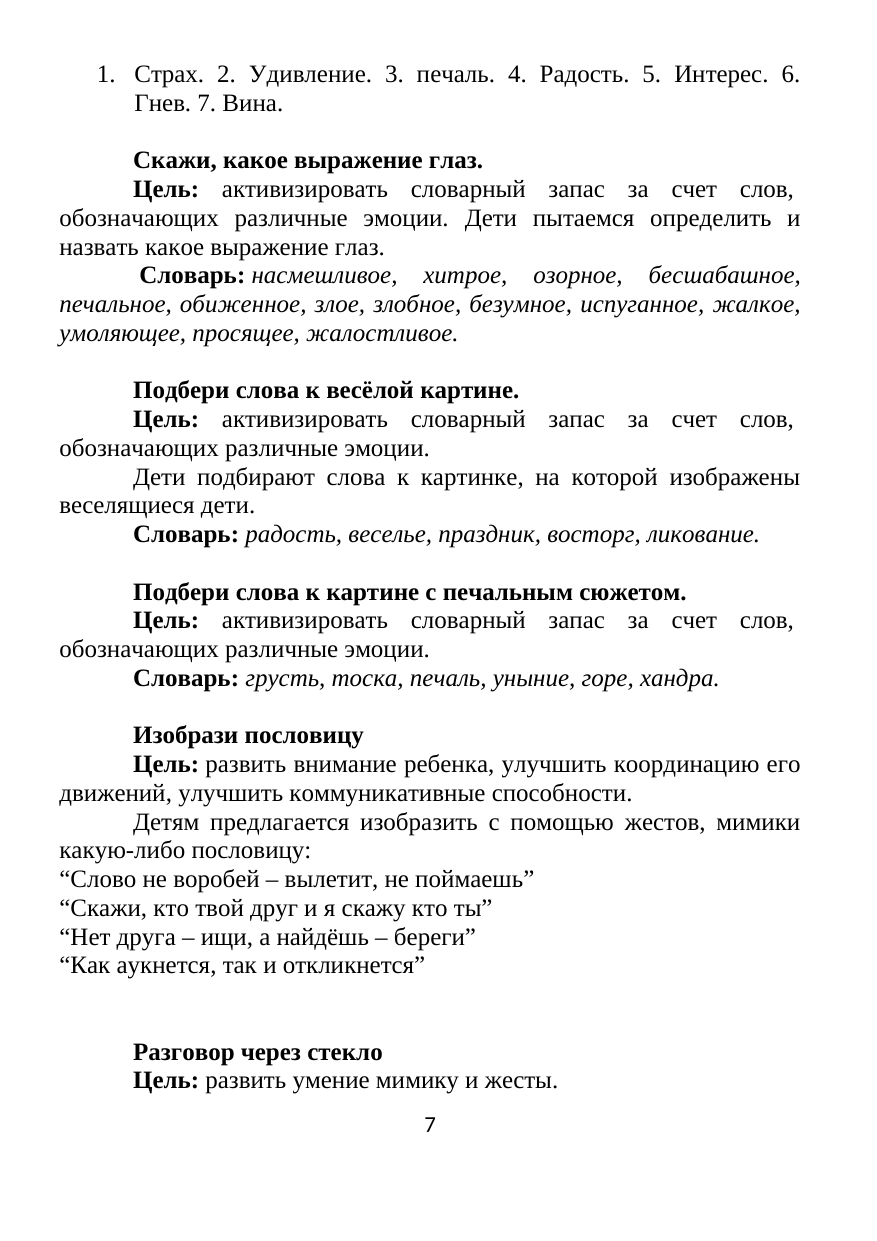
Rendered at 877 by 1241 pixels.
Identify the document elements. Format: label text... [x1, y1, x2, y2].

text Разговор через стекло [59, 1037, 801, 1065]
text Подбери слова к картине с печальным сюжетом. [59, 577, 801, 605]
text Словарь: радость, веселье, праздник, восторг, ликование. [59, 519, 801, 548]
text Словарь: грусть, тоска, печаль, уныние, горе, хандра. [59, 663, 801, 692]
text Скажи, какое выражение глаз. [59, 145, 801, 174]
text “Скажи, кто твой друг и я скажу кто ты” [59, 893, 801, 922]
text Цель: активизировать словарный запас за счет слов, обозначающих различные эмоции. Дети пытаемся определить и назвать какое выражение глаз. [59, 174, 801, 260]
text “Слово не воробей – вылетит, не поймаешь” [59, 864, 801, 893]
text Цель: развить внимание ребенка, улучшить координацию его движений, улучшить коммуникативные способности. [59, 749, 801, 807]
text Подбери слова к весёлой картине. [59, 375, 801, 404]
text Изобрази пословицу [59, 720, 801, 749]
text Дети подбирают слова к картинке, на которой изображены веселящиеся дети. [59, 462, 801, 519]
text Цель: активизировать словарный запас за счет слов, обозначающих различные эмоции. [59, 404, 801, 462]
text Словарь: насмешливое, хитрое, озорное, бесшабашное, печальное, обиженное, злое, злобное, безумное, испуганное, жалкое, умоляющее, просящее, жалостливое. [59, 260, 801, 347]
text “Как аукнется, так и откликнется” [59, 950, 801, 979]
text “Нет друга – ищи, а найдёшь – береги” [59, 922, 801, 950]
text Цель: активизировать словарный запас за счет слов, обозначающих различные эмоции. [59, 605, 801, 663]
text Детям предлагается изобразить с помощью жестов, мимики какую-либо пословицу: [59, 807, 801, 864]
text Цель: развить умение мимику и жесты. [59, 1065, 801, 1094]
list Страх. 2. Удивление. 3. печаль. 4. Радость. 5. Интерес. 6. Гнев. 7. Вина. [97, 59, 801, 117]
